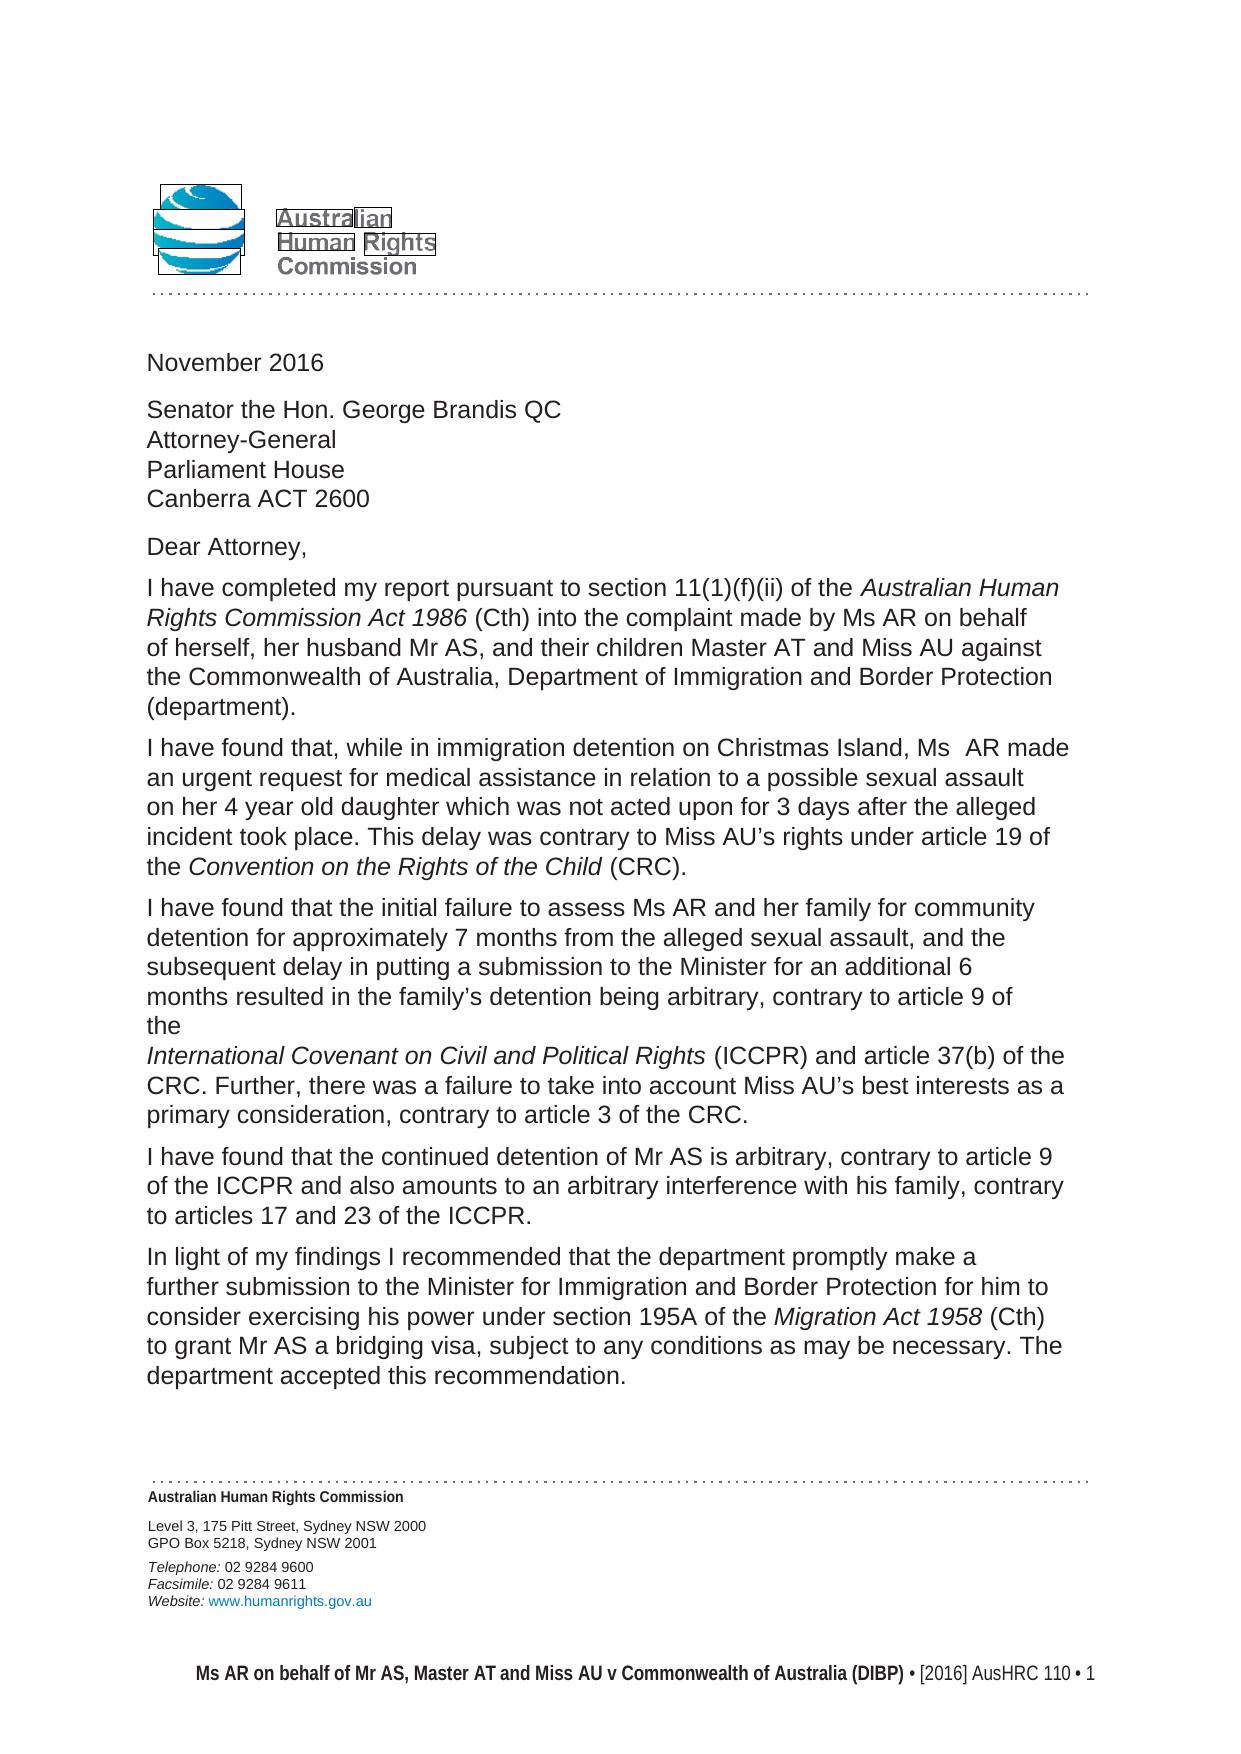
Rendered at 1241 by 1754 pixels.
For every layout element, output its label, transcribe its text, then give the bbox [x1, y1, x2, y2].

picture [277, 210, 352, 226]
text I have found that the continued detention of Mr AS is arbitrary, contrary to article 9 of the ICCPR and also amounts to an arbitrary interference with his family, contrary to articles 17 and 23 of the ICCPR. [146, 1142, 1070, 1229]
text Facsimile: 02 9284 9611 [148, 1576, 1105, 1592]
text Telephone: 02 9284 9600 [148, 1558, 1105, 1575]
text I have completed my report pursuant to section 11(1)(f)(ii) of the Australian Human Rights Commission Act 1986 (Cth) into the complaint made by Ms AR on behalf [146, 573, 1105, 632]
text Australian Human Rights Commission [148, 1487, 1105, 1505]
picture [154, 210, 244, 229]
text In light of my findings I recommended that the department promptly make a further submission to the Minister for Immigration and Border Protection for him to consider exercising his power under section 195A of the Migration Act 1958 (Cth) [146, 1242, 1050, 1330]
text to grant Mr AS a bridging visa, subject to any conditions as may be necessary. The department accepted this recommendation. [146, 1331, 1105, 1389]
text Website: www.humanrights.gov.au [148, 1593, 1105, 1610]
picture [279, 234, 354, 250]
picture [207, 185, 241, 209]
text on her 4 year old daughter which was not acted upon for 3 days after the alleged incident took place. This delay was contrary to Miss AU’s rights under article 19 of the Convention on the Rights of the Child (CRC). [146, 792, 1070, 880]
picture [355, 208, 391, 227]
text I have found that the initial failure to assess Ms AR and her family for community detention for approximately 7 months from the alleged sexual assault, and the subsequent delay in putting a submission to the Minister for an additional 6 months resulted in the family’s detention being arbitrary, contrary to article 9 of the [146, 893, 1055, 1040]
text Senator the Hon. George Brandis QC Attorney-General [146, 395, 562, 454]
text International Covenant on Civil and Political Rights (ICCPR) and article 37(b) of the CRC. Further, there was a failure to take into account Miss AU’s best interests as a primary consideration, contrary to article 3 of the CRC. [146, 1041, 1065, 1129]
text Parliament House Canberra ACT 2600 [146, 454, 447, 513]
text Dear Attorney, [146, 532, 1105, 560]
text GPO Box 5218, Sydney NSW 2001 [148, 1535, 1105, 1552]
text Level 3, 175 Pitt Street, Sydney NSW 2000 [148, 1517, 1105, 1534]
text of herself, her husband Mr AS, and their children Master AT and Miss AU against the Commonwealth of Australia, Department of Immigration and Border Protection (department). [146, 633, 1070, 721]
text November 2016 [146, 348, 1105, 376]
text I have found that, while in immigration detention on Christmas Island, Ms AR made an urgent request for medical assistance in relation to a possible sexual assault [146, 733, 1070, 792]
picture [154, 230, 244, 255]
picture [161, 185, 195, 209]
picture [365, 234, 435, 255]
picture [159, 249, 240, 274]
